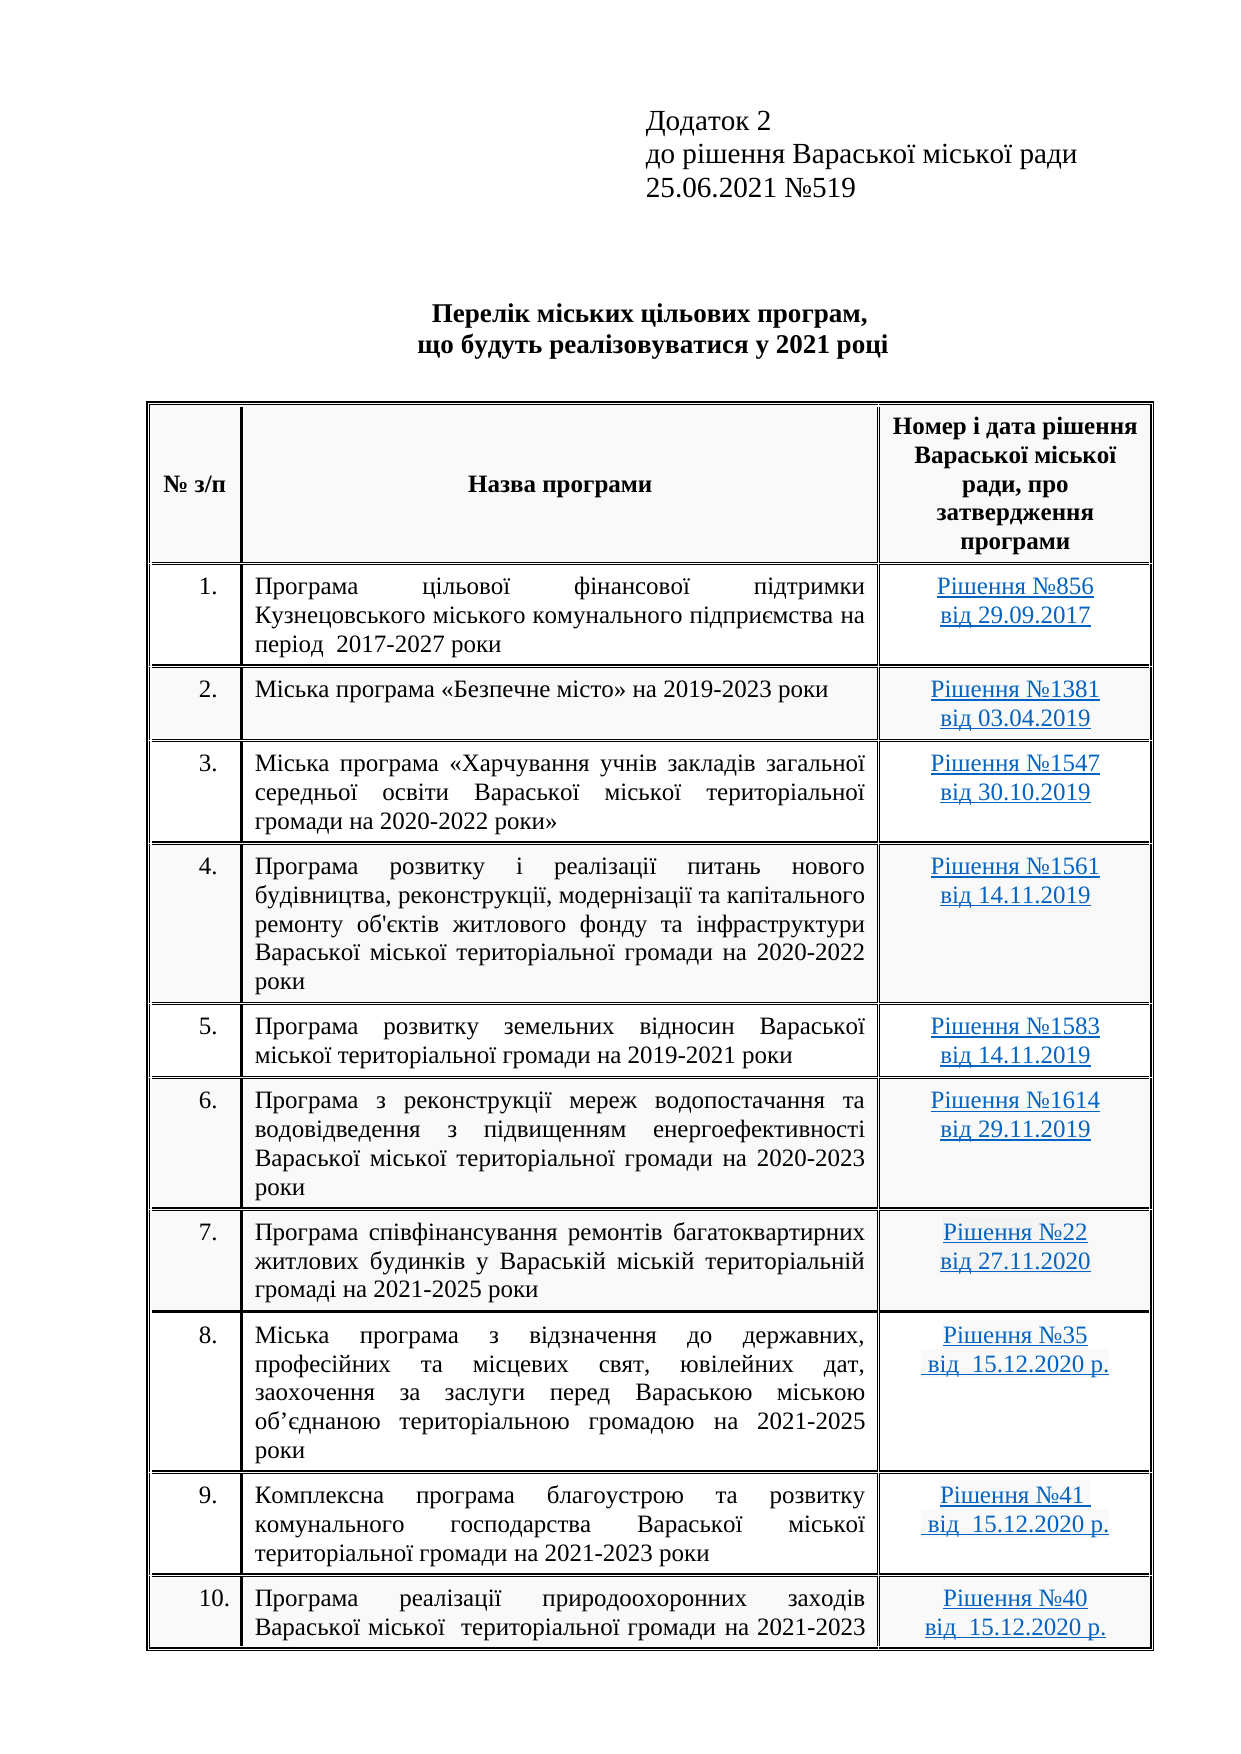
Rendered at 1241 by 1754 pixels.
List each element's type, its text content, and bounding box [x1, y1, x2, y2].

table_header Назва програми [241, 405, 879, 562]
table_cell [241, 1577, 879, 1647]
table_cell Рішення №35 від 15.12.2020 р. [880, 1310, 1150, 1470]
table_header Номер і дата рішення Вараської міської ради, про затвердження програми [879, 405, 1150, 562]
table_cell Рішення №1561 від 14.11.2019 [880, 841, 1151, 1002]
table_cell Міська програма з відзначення до державних, професійних та місцевих свят, ювілейних дат, заохочення за заслуги перед Вараською міською об’єднаною територіальною громадою на 2021-2025 роки [243, 1313, 877, 1470]
table_header № з/п [150, 405, 241, 562]
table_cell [879, 1573, 1151, 1647]
table_cell Рішення №1381 від 03.04.2019 [880, 664, 1151, 738]
table_cell [150, 739, 240, 841]
text Перелік міських цільових програм, [148, 297, 1152, 328]
table_cell Рішення №22 від 27.11.2020 [880, 1207, 1151, 1310]
table_cell Рішення №1583 від 14.11.2019 [879, 1002, 1152, 1076]
table_cell [148, 562, 241, 664]
table_cell Програма з реконструкції мереж водопостачання та водовідведення з підвищенням енергоефективності Вараської міської територіальної громади на 2020-2023 роки [243, 1079, 877, 1207]
table_cell Програма розвитку і реалізації питань нового будівництва, реконструкції, модернізації та капітального ремонту об'єктів житлового фонду та інфраструктури Вараської міської територіальної громади на 2020-2022 роки [243, 845, 877, 1002]
table_cell Комплексна програма благоустрою та розвитку комунального господарства Вараської міської територіальної громади на 2021-2023 роки [243, 1474, 877, 1573]
table_cell [150, 841, 240, 1002]
table_cell [148, 1002, 241, 1076]
table_cell Рішення №856 від 29.09.2017 [879, 562, 1152, 664]
table_cell [150, 664, 240, 738]
table_cell Рішення №1547 від 30.10.2019 [880, 739, 1151, 841]
table_cell [150, 1310, 240, 1470]
text що будуть реалізовуватися у 2021 році [148, 328, 1152, 360]
table_cell Рішення №41 від 15.12.2020 р. [880, 1470, 1151, 1573]
table_cell Міська програма «Безпечне місто» на 2019-2023 роки [243, 668, 877, 738]
table_header Додаток 2 до рішення Вараської міської ради 25.06.2021 №519 [561, 103, 1133, 237]
table_cell Програма співфінансування ремонтів багатоквартирних житлових будинків у Вараській міській територіальній громаді на 2021-2025 роки [243, 1211, 877, 1310]
table_cell [148, 1076, 241, 1207]
table_cell [150, 1207, 240, 1310]
table_cell Програма розвитку земельних відносин Вараської міської територіальної громади на 2019-2021 роки [243, 1005, 877, 1076]
table_cell Міська програма «Харчування учнів закладів загальної середньої освіти Вараської міської територіальної громади на 2020-2022 роки» [243, 742, 877, 841]
table_cell Програма цільової фінансової підтримки Кузнецовського міського комунального підприємства на період 2017-2027 роки [243, 565, 877, 664]
table_cell [150, 1573, 241, 1647]
table_cell [150, 1470, 240, 1573]
table_cell Рішення №1614 від 29.11.2019 [879, 1076, 1152, 1207]
